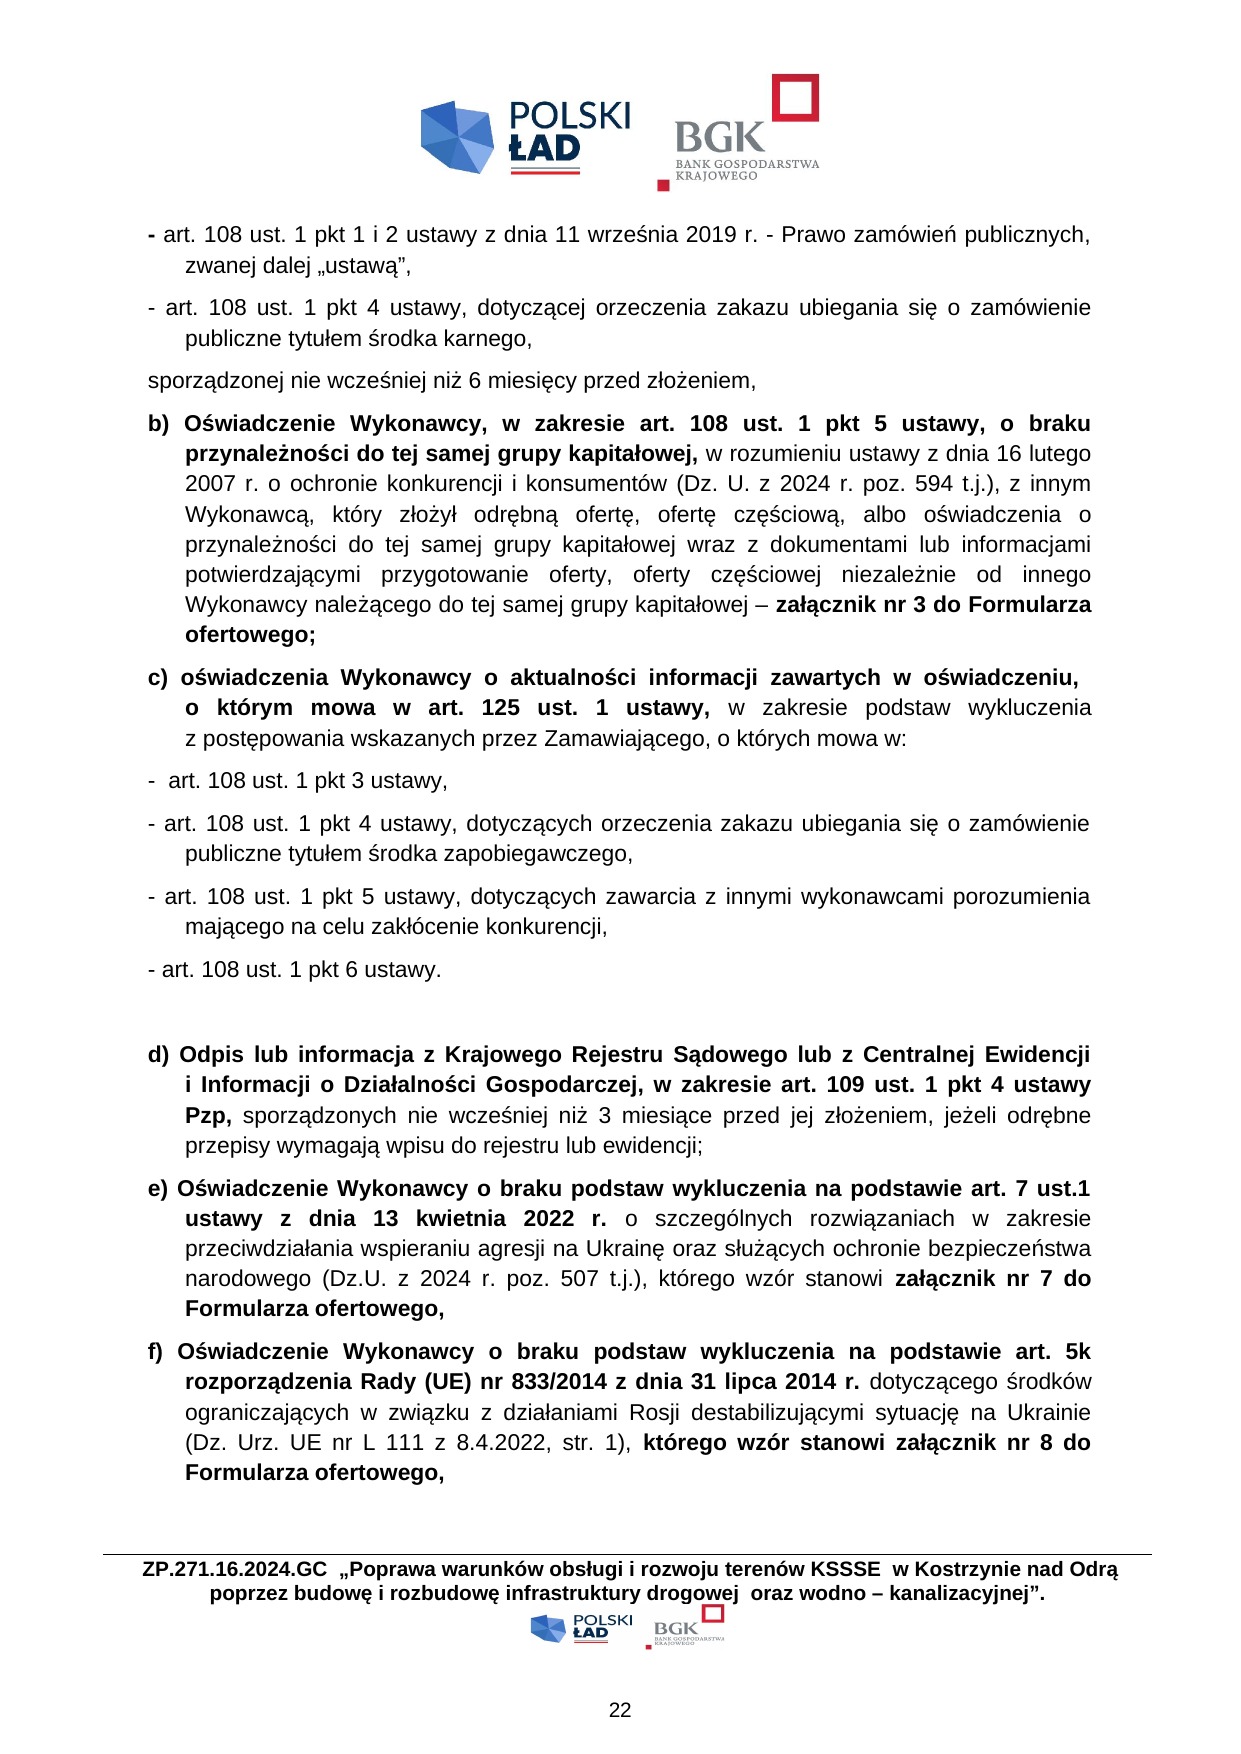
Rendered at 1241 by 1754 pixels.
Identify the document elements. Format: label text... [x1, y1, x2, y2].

text e) Oświadczenie Wykonawcy o braku podstaw wykluczenia na podstawie art. 7 ust.1 ustawy z dnia 13 kwietnia 2022 r. o szczególnych rozwiązaniach w zakresie przeciwdziałania wspieraniu agresji na Ukrainę oraz służących ochronie bezpieczeństwa narodowego (Dz.U. z 2024 r. poz. 507 t.j.), którego wzór stanowi załącznik nr 7 do Formularza ofertowego, [148, 1174, 1092, 1322]
text sporządzonej nie wcześniej niż 6 miesięcy przed złożeniem, [148, 367, 1092, 393]
picture [530, 1604, 725, 1650]
text c) oświadczenia Wykonawcy o aktualności informacji zawartych w oświadczeniu, o którym mowa w art. 125 ust. 1 ustawy, w zakresie podstaw wykluczenia z postępowania wskazanych przez Zamawiającego, o których mowa w: [148, 664, 1092, 751]
picture [421, 73, 820, 193]
text - art. 108 ust. 1 pkt 4 ustawy, dotyczącej orzeczenia zakazu ubiegania się o zamówienie publiczne tytułem środka karnego, [148, 294, 1092, 351]
text f) Oświadczenie Wykonawcy o braku podstaw wykluczenia na podstawie art. 5k rozporządzenia Rady (UE) nr 833/2014 z dnia 31 lipca 2014 r. dotyczącego środków ograniczających w związku z działaniami Rosji destabilizującymi sytuację na Ukrainie (Dz. Urz. UE nr L 111 z 8.4.2022, str. 1), którego wzór stanowi załącznik nr 8 do Formularza ofertowego, [148, 1338, 1092, 1485]
text - art. 108 ust. 1 pkt 4 ustawy, dotyczących orzeczenia zakazu ubiegania się o zamówienie publiczne tytułem środka zapobiegawczego, [148, 810, 1092, 866]
text - art. 108 ust. 1 pkt 1 i 2 ustawy z dnia 11 września 2019 r. - Prawo zamówień publicznych, zwanej dalej „ustawą”, [148, 221, 1092, 278]
text b) Oświadczenie Wykonawcy, w zakresie art. 108 ust. 1 pkt 5 ustawy, o braku przynależności do tej samej grupy kapitałowej, w rozumieniu ustawy z dnia 16 lutego 2007 r. o ochronie konkurencji i konsumentów (Dz. U. z 2024 r. poz. 594 t.j.), z innym Wykonawcą, który złożył odrębną ofertę, ofertę częściową, albo oświadczenia o przynależności do tej samej grupy kapitałowej wraz z dokumentami lub informacjami potwierdzającymi przygotowanie oferty, oferty częściowej niezależnie od innego Wykonawcy należącego do tej samej grupy kapitałowej – załącznik nr 3 do Formularza ofertowego; [148, 410, 1092, 648]
text - art. 108 ust. 1 pkt 5 ustawy, dotyczących zawarcia z innymi wykonawcami porozumienia mającego na celu zakłócenie konkurencji, [148, 883, 1092, 939]
text d) Odpis lub informacja z Krajowego Rejestru Sądowego lub z Centralnej Ewidencji i Informacji o Działalności Gospodarczej, w zakresie art. 109 ust. 1 pkt 4 ustawy Pzp, sporządzonych nie wcześniej niż 3 miesiące przed jej złożeniem, jeżeli odrębne przepisy wymagają wpisu do rejestru lub ewidencji; [148, 1041, 1092, 1158]
text - art. 108 ust. 1 pkt 6 ustawy. [148, 956, 1092, 982]
text - art. 108 ust. 1 pkt 3 ustawy, [148, 767, 1092, 793]
